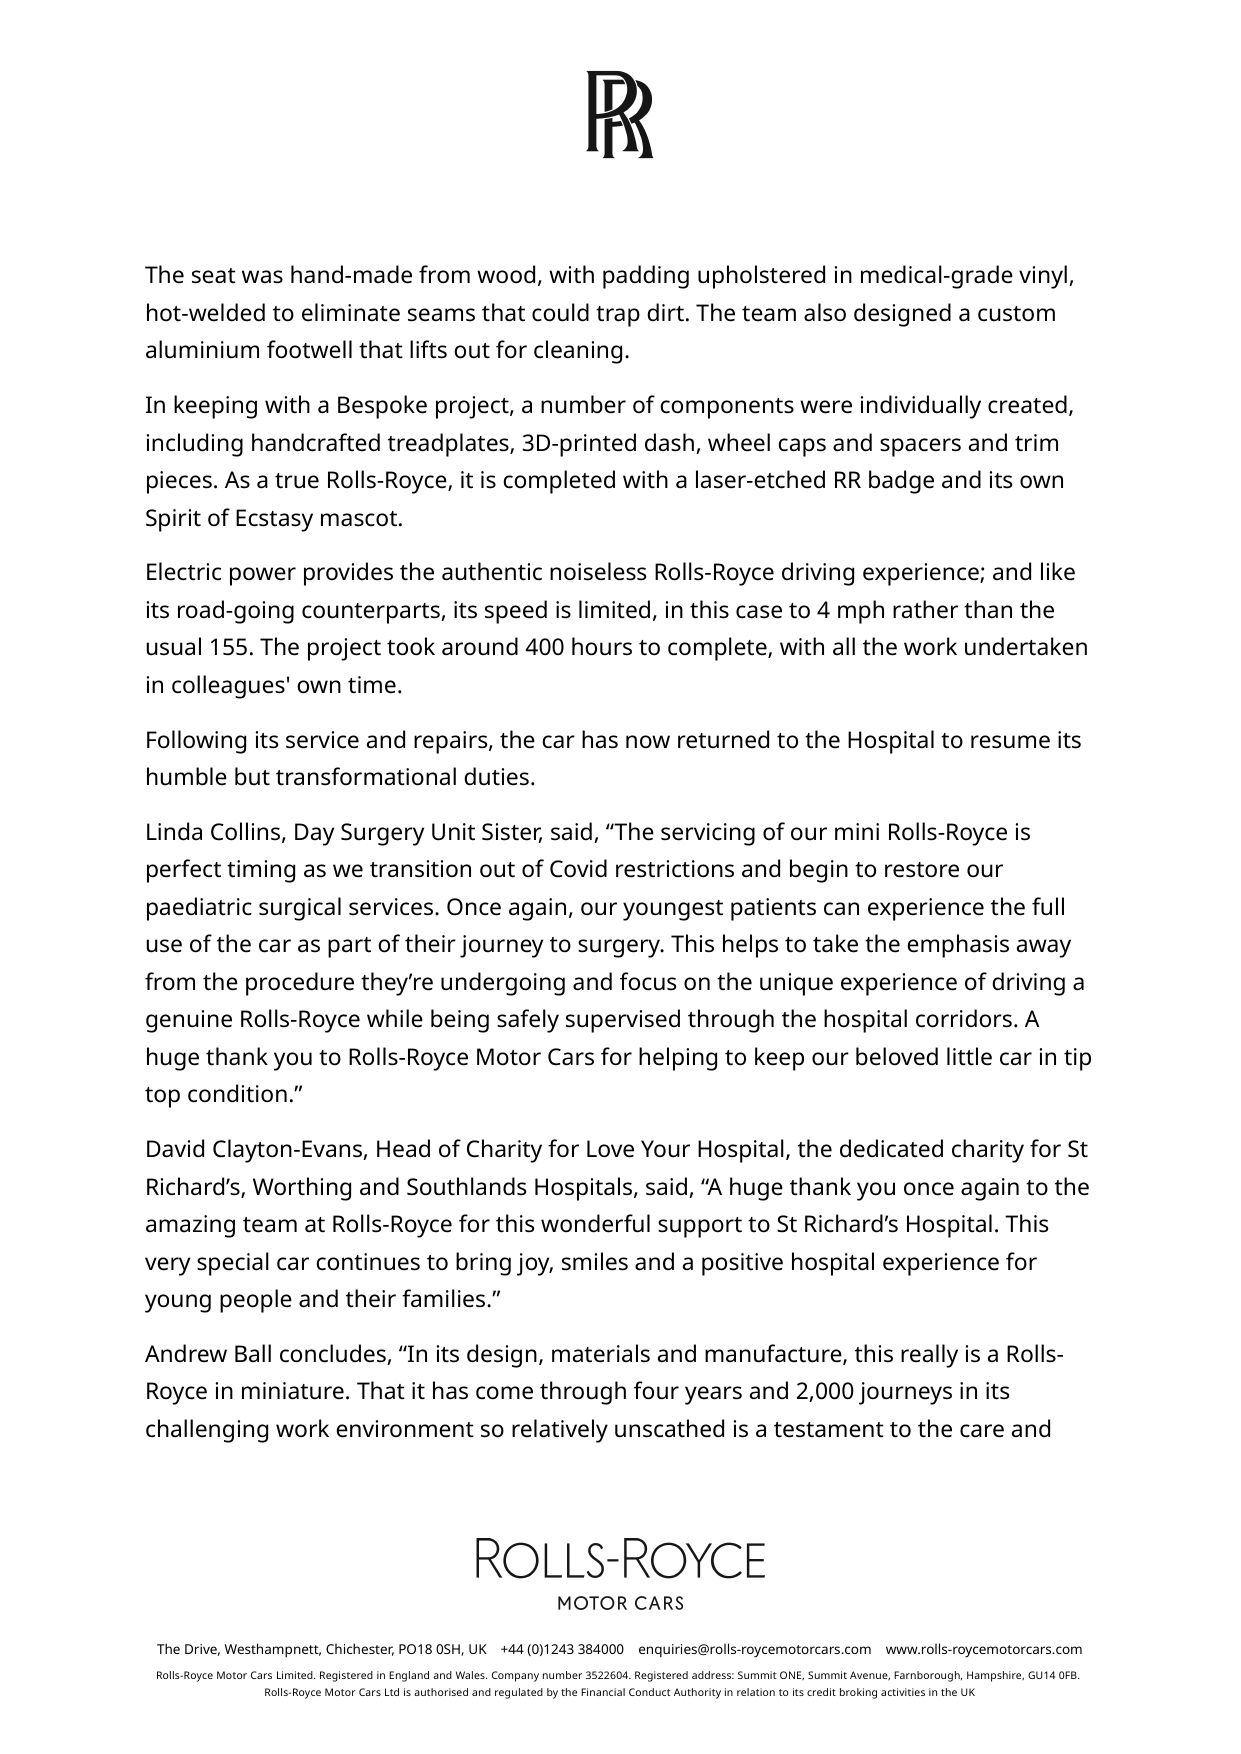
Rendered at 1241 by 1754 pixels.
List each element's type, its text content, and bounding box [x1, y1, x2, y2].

picture [586, 70, 654, 159]
text The seat was hand-made from wood, with padding upholstered in medical-grade vinyl, hot-welded to eliminate seams that could trap dirt. The team also designed a custom aluminium footwell that lifts out for cleaning. [145, 254, 1096, 366]
text Following its service and repairs, the car has now returned to the Hospital to resume its humble but transformational duties. [145, 718, 1096, 793]
text In keeping with a Bespoke project, a number of components were individually created, including handcrafted treadplates, 3D-printed dash, wheel caps and spacers and trim pieces. As a true Rolls-Royce, it is completed with a laser-etched RR badge and its own Spirit of Ecstasy mascot. [145, 384, 1096, 534]
picture [475, 1538, 766, 1611]
text David Clayton-Evans, Head of Charity for Love Your Hospital, the dedicated charity for St Richard’s, Worthing and Southlands Hospitals, said, “A huge thank you once again to the amazing team at Rolls-Royce for this wonderful support to St Richard’s Hospital. This very special car continues to bring joy, smiles and a positive hospital experience for young people and their families.” [145, 1127, 1096, 1315]
text Electric power provides the authentic noiseless Rolls-Royce driving experience; and like its road-going counterparts, its speed is limited, in this case to 4 mph rather than the usual 155. The project took around 400 hours to complete, with all the work undertaken in colleagues' own time. [145, 551, 1096, 701]
text Linda Collins, Day Surgery Unit Sister, said, “The servicing of our mini Rolls-Royce is perfect timing as we transition out of Covid restrictions and begin to restore our paediatric surgical services. Once again, our youngest patients can experience the full use of the car as part of their journey to surgery. This helps to take the emphasis away from the procedure they’re undergoing and focus on the unique experience of driving a genuine Rolls-Royce while being safely supervised through the hospital corridors. A huge thank you to Rolls-Royce Motor Cars for helping to keep our beloved little car in tip top condition.” [145, 810, 1096, 1110]
